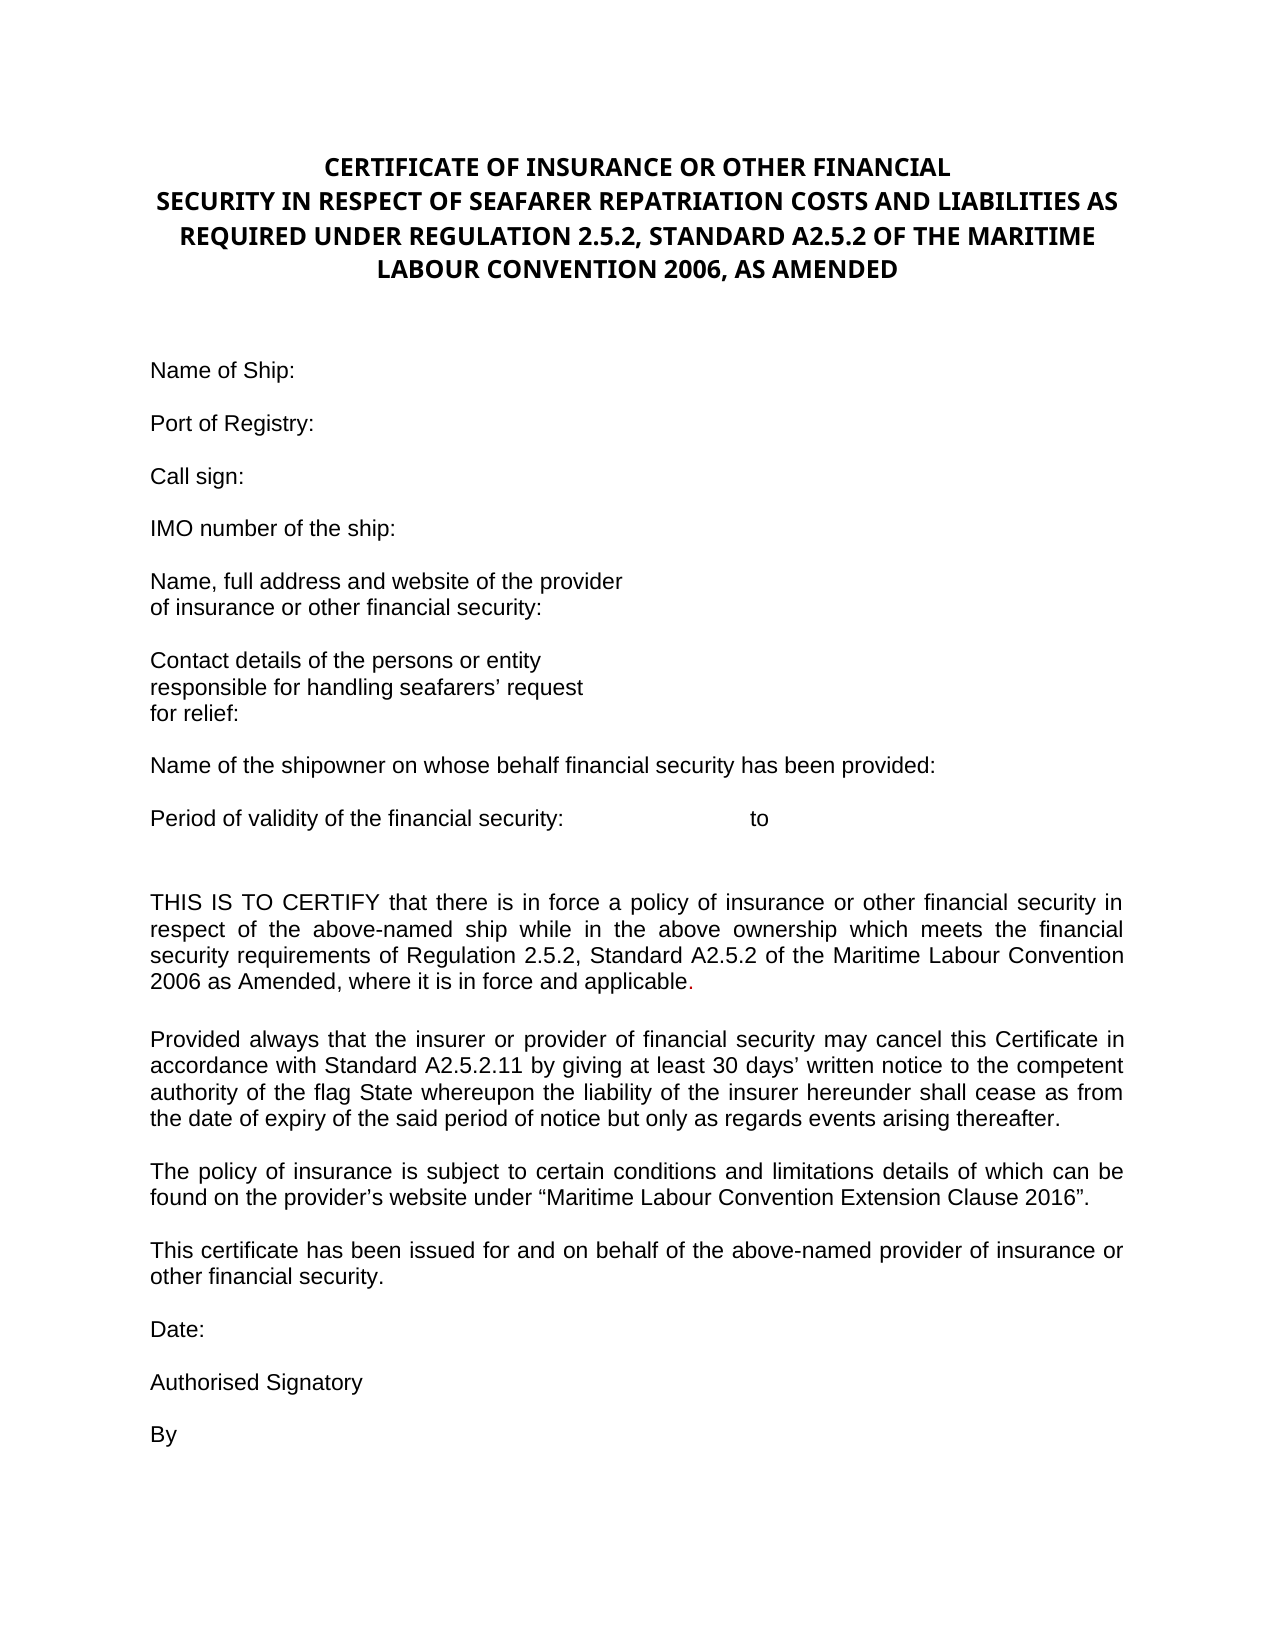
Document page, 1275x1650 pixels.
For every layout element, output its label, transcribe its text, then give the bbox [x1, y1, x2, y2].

text By [150, 1421, 1125, 1447]
text This certificate has been issued for and on behalf of the above-named provider of insurance or other financial security. [150, 1237, 1125, 1289]
text SECURITY IN RESPECT OF SEAFARER REPATRIATION COSTS AND LIABILITIES AS REQUIRED UNDER REGULATION 2.5.2, STANDARD A2.5.2 OF THE MARITIME LABOUR CONVENTION 2006, AS AMENDED [150, 184, 1125, 286]
text CERTIFICATE OF INSURANCE OR OTHER FINANCIAL [150, 150, 1125, 184]
text Period of validity of the financial security: to [150, 805, 1125, 832]
text for relief: [150, 700, 1125, 726]
text Port of Registry: [150, 410, 1125, 436]
text Name of Ship: [150, 357, 1125, 383]
text of insurance or other financial security: [150, 594, 1125, 621]
text Call sign: [150, 463, 1125, 489]
text Authorised Signatory [150, 1368, 1125, 1395]
text Date: [150, 1316, 1125, 1342]
text THIS IS TO CERTIFY that there is in force a policy of insurance or other financial security in respect of the above-named ship while in the above ownership which meets the financial security requirements of Regulation 2.5.2, Standard A2.5.2 of the Maritime Labour Convention 2006 as Amended, where it is in force and applicable. [150, 889, 1125, 994]
text Contact details of the persons or entity [150, 647, 1125, 673]
text Name of the shipowner on whose behalf financial security has been provided: [150, 752, 1125, 779]
text IMO number of the ship: [150, 515, 1125, 542]
text The policy of insurance is subject to certain conditions and limitations details of which can be found on the provider’s website under “Maritime Labour Convention Extension Clause 2016”. [150, 1158, 1125, 1210]
text Provided always that the insurer or provider of financial security may cancel this Certificate in accordance with Standard A2.5.2.11 by giving at least 30 days’ written notice to the competent authority of the flag State whereupon the liability of the insurer hereunder shall cease as from the date of expiry of the said period of notice but only as regards events arising thereafter. [150, 1026, 1125, 1131]
text Name, full address and website of the provider [150, 568, 1125, 594]
text responsible for handling seafarers’ request [150, 673, 1125, 700]
